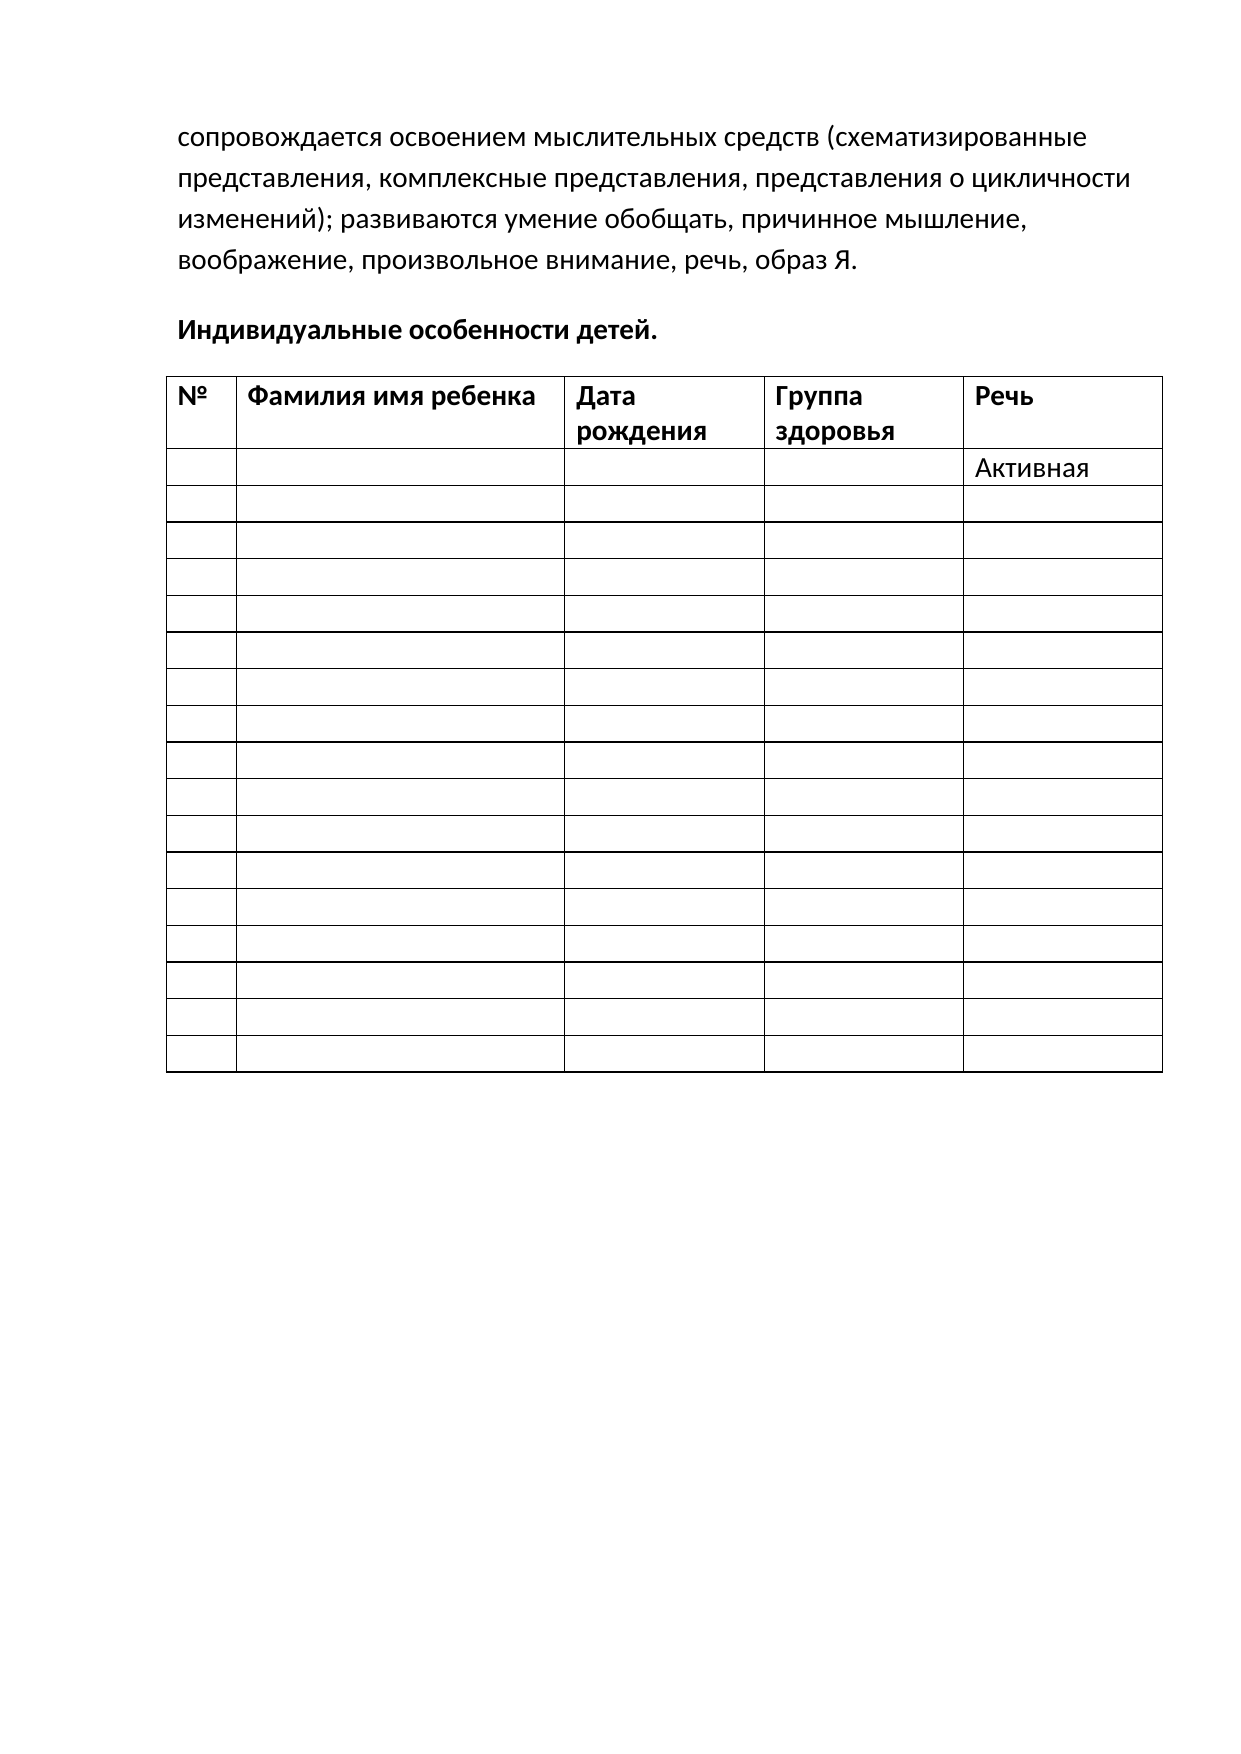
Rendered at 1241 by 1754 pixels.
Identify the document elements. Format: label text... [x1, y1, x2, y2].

table_cell [167, 999, 236, 1035]
table_cell [167, 1036, 236, 1071]
table_cell [237, 633, 564, 668]
table_cell [565, 596, 764, 631]
table_cell [565, 523, 764, 558]
table_cell [565, 999, 764, 1035]
table_cell [964, 779, 1162, 815]
table_cell [765, 743, 963, 778]
table_cell [167, 633, 236, 668]
table_header Фамилия имя ребенка [237, 377, 564, 448]
table_cell [167, 559, 236, 595]
table_cell [964, 1036, 1162, 1071]
table_cell [964, 999, 1162, 1035]
table_cell [565, 926, 764, 961]
table_cell [167, 486, 236, 521]
table_cell [167, 853, 236, 888]
table_cell [765, 596, 963, 631]
table_header Дата рождения [565, 377, 764, 448]
table_cell [237, 1036, 564, 1071]
table_cell [167, 449, 236, 485]
table_cell [237, 926, 564, 961]
table_cell [167, 963, 236, 998]
table_cell [765, 1036, 963, 1071]
table_cell [765, 853, 963, 888]
table_cell [565, 1036, 764, 1071]
table_cell [237, 596, 564, 631]
table_cell [167, 743, 236, 778]
table_cell [167, 926, 236, 961]
table_cell [964, 853, 1162, 888]
table_cell [237, 706, 564, 741]
table_cell [565, 889, 764, 925]
table_cell [167, 523, 236, 558]
text Индивидуальные особенности детей. [177, 311, 1152, 347]
table_cell [167, 596, 236, 631]
table_cell [237, 963, 564, 998]
table_cell [765, 559, 963, 595]
table_cell [964, 596, 1162, 631]
table_cell [765, 889, 963, 925]
table_cell [565, 816, 764, 851]
table_cell [964, 889, 1162, 925]
table_cell [565, 633, 764, 668]
table_cell [765, 999, 963, 1035]
table_cell [765, 633, 963, 668]
table_cell [964, 523, 1162, 558]
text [177, 118, 1152, 277]
table_cell [237, 449, 564, 485]
table_cell [167, 706, 236, 741]
table_cell [964, 963, 1162, 998]
table_cell [167, 889, 236, 925]
table_cell [237, 889, 564, 925]
table_cell [765, 926, 963, 961]
table_cell [237, 559, 564, 595]
table_cell [765, 523, 963, 558]
table_cell [167, 779, 236, 815]
table_cell [565, 963, 764, 998]
table_cell [964, 743, 1162, 778]
table_cell [765, 669, 963, 705]
table_cell [167, 669, 236, 705]
table_cell [565, 706, 764, 741]
table_cell [964, 816, 1162, 851]
table_cell [237, 816, 564, 851]
table_header Речь [964, 377, 1162, 448]
table_cell Активная [964, 449, 1162, 485]
table_cell [765, 449, 963, 485]
table_cell [237, 853, 564, 888]
table_cell [565, 449, 764, 485]
table_cell [964, 669, 1162, 705]
table_cell [765, 779, 963, 815]
table_cell [237, 999, 564, 1035]
table_cell [237, 523, 564, 558]
table_cell [565, 669, 764, 705]
table_cell [237, 743, 564, 778]
table_cell [565, 486, 764, 521]
table_header Группа здоровья [765, 377, 963, 448]
table_cell [237, 669, 564, 705]
table_header № [167, 377, 236, 448]
table_cell [565, 559, 764, 595]
table_cell [964, 706, 1162, 741]
table_cell [565, 743, 764, 778]
table_cell [167, 816, 236, 851]
table_cell [964, 486, 1162, 521]
table_cell [964, 926, 1162, 961]
table_cell [237, 779, 564, 815]
table_cell [765, 486, 963, 521]
table_cell [565, 779, 764, 815]
table_cell [964, 559, 1162, 595]
table_cell [237, 486, 564, 521]
table_cell [765, 816, 963, 851]
table_cell [964, 633, 1162, 668]
table_cell [765, 706, 963, 741]
table_cell [565, 853, 764, 888]
table_cell [765, 963, 963, 998]
